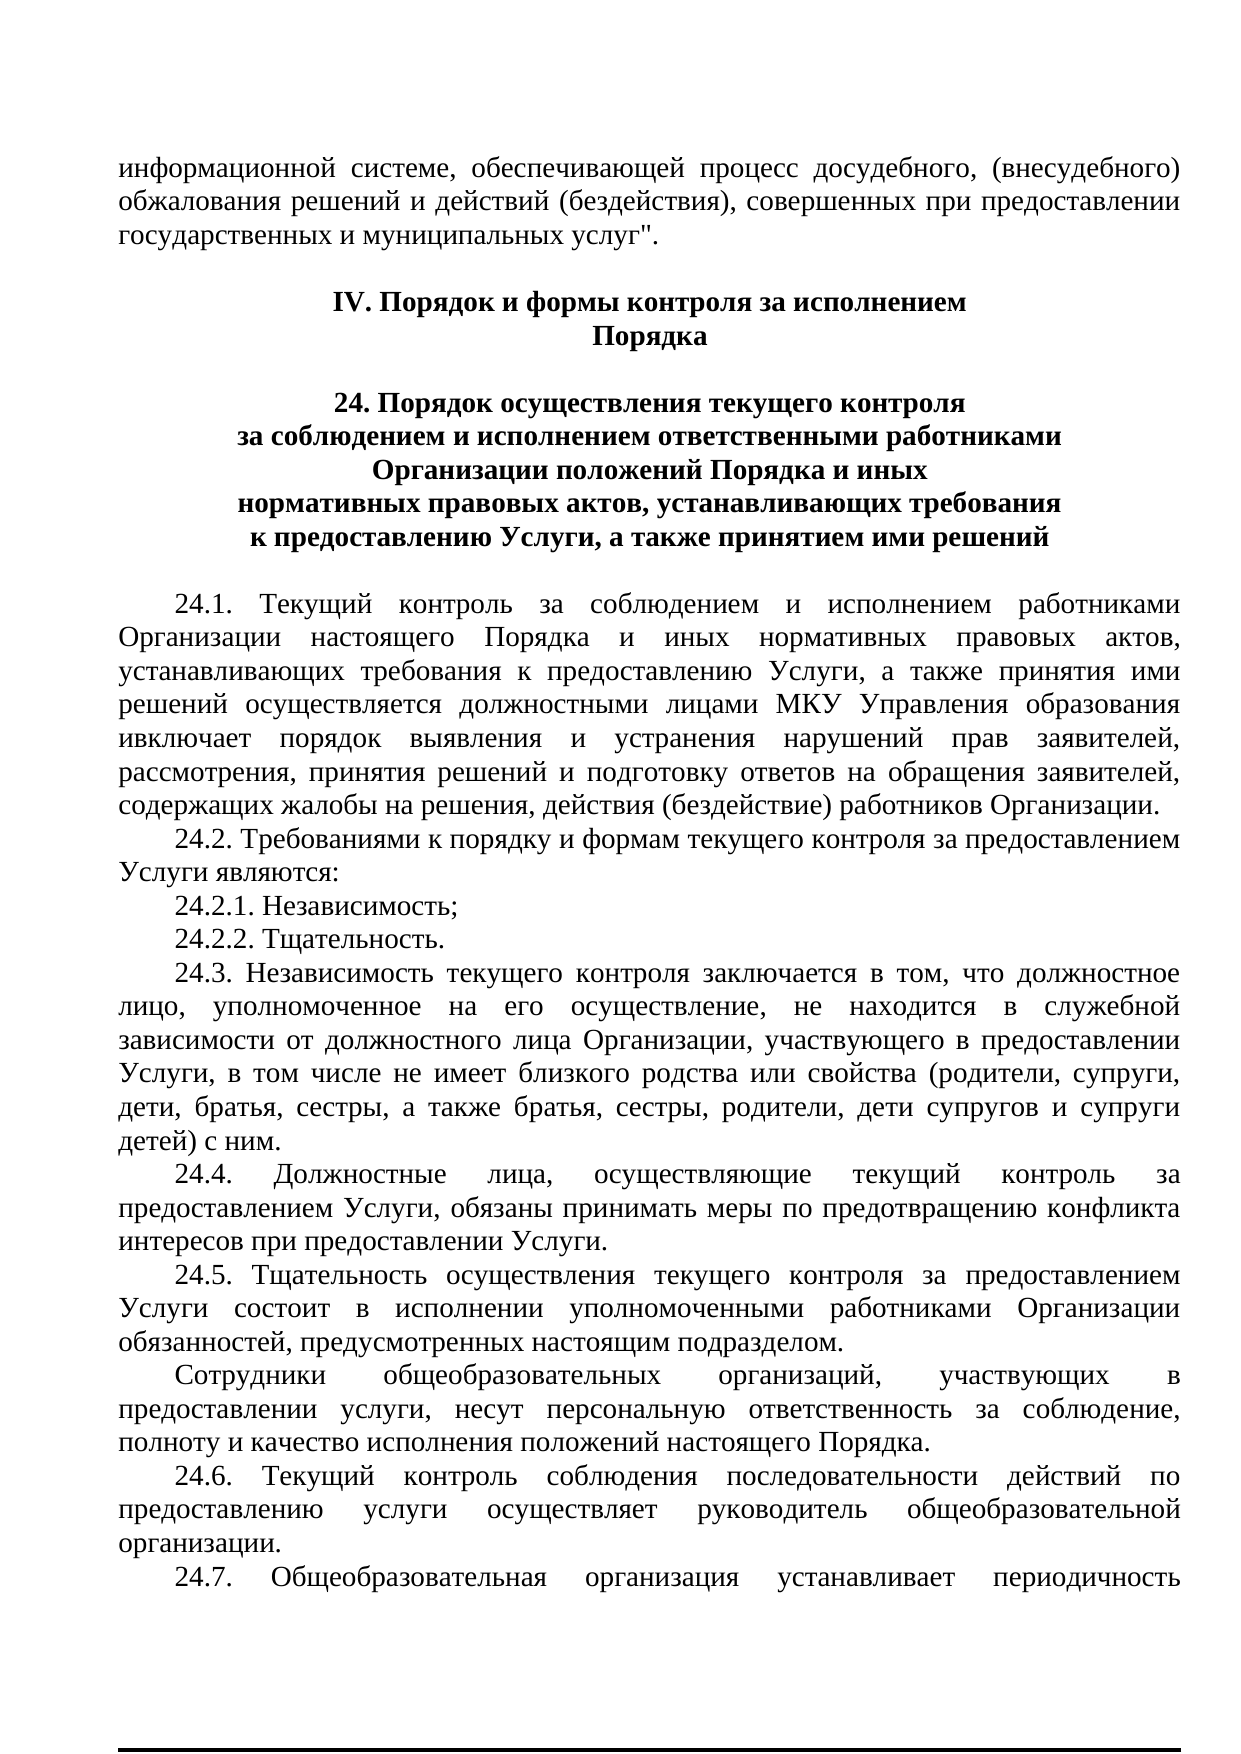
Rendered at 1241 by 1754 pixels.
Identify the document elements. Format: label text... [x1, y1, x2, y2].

title Организации положений Порядка и иных [118, 452, 1181, 485]
title Порядка [118, 318, 1181, 351]
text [118, 1559, 1181, 1592]
text 24.2.2. Тщательность. [118, 921, 1181, 955]
text 24.5. Тщательность осуществления текущего контроля за предоставлением Услуги состоит в исполнении уполномоченными работниками Организации обязанностей, предусмотренных настоящим подразделом. [118, 1257, 1181, 1357]
text 24.1. Текущий контроль за соблюдением и исполнением работниками Организации настоящего Порядка и иных нормативных правовых актов, устанавливающих требования к предоставлению Услуги, а также принятия ими решений осуществляется должностными лицами МКУ Управления образования ивключает порядок выявления и устранения нарушений прав заявителей, рассмотрения, принятия решений и подготовку ответов на обращения заявителей, содержащих жалобы на решения, действия (бездействие) работников Организации. [118, 586, 1181, 821]
title 24. Порядок осуществления текущего контроля [118, 385, 1181, 418]
text 24.2.1. Независимость; [118, 888, 1181, 921]
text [118, 150, 1181, 251]
text 24.2. Требованиями к порядку и формам текущего контроля за предоставлением Услуги являются: [118, 821, 1181, 888]
title нормативных правовых актов, устанавливающих требования [118, 485, 1181, 519]
text 24.4. Должностные лица, осуществляющие текущий контроль за предоставлением Услуги, обязаны принимать меры по предотвращению конфликта интересов при предоставлении Услуги. [118, 1156, 1181, 1257]
title к предоставлению Услуги, а также принятием ими решений [118, 519, 1181, 552]
text 24.3. Независимость текущего контроля заключается в том, что должностное лицо, уполномоченное на его осуществление, не находится в служебной зависимости от должностного лица Организации, участвующего в предоставлении Услуги, в том числе не имеет близкого родства или свойства (родители, супруги, дети, братья, сестры, а также братья, сестры, родители, дети супругов и супруги детей) с ним. [118, 955, 1181, 1156]
text 24.6. Текущий контроль соблюдения последовательности действий по предоставлению услуги осуществляет руководитель общеобразовательной организации. [118, 1458, 1181, 1559]
title за соблюдением и исполнением ответственными работниками [118, 418, 1181, 452]
text Сотрудники общеобразовательных организаций, участвующих в предоставлении услуги, несут персональную ответственность за соблюдение, полноту и качество исполнения положений настоящего Порядка. [118, 1357, 1181, 1458]
title IV. Порядок и формы контроля за исполнением [118, 284, 1181, 318]
